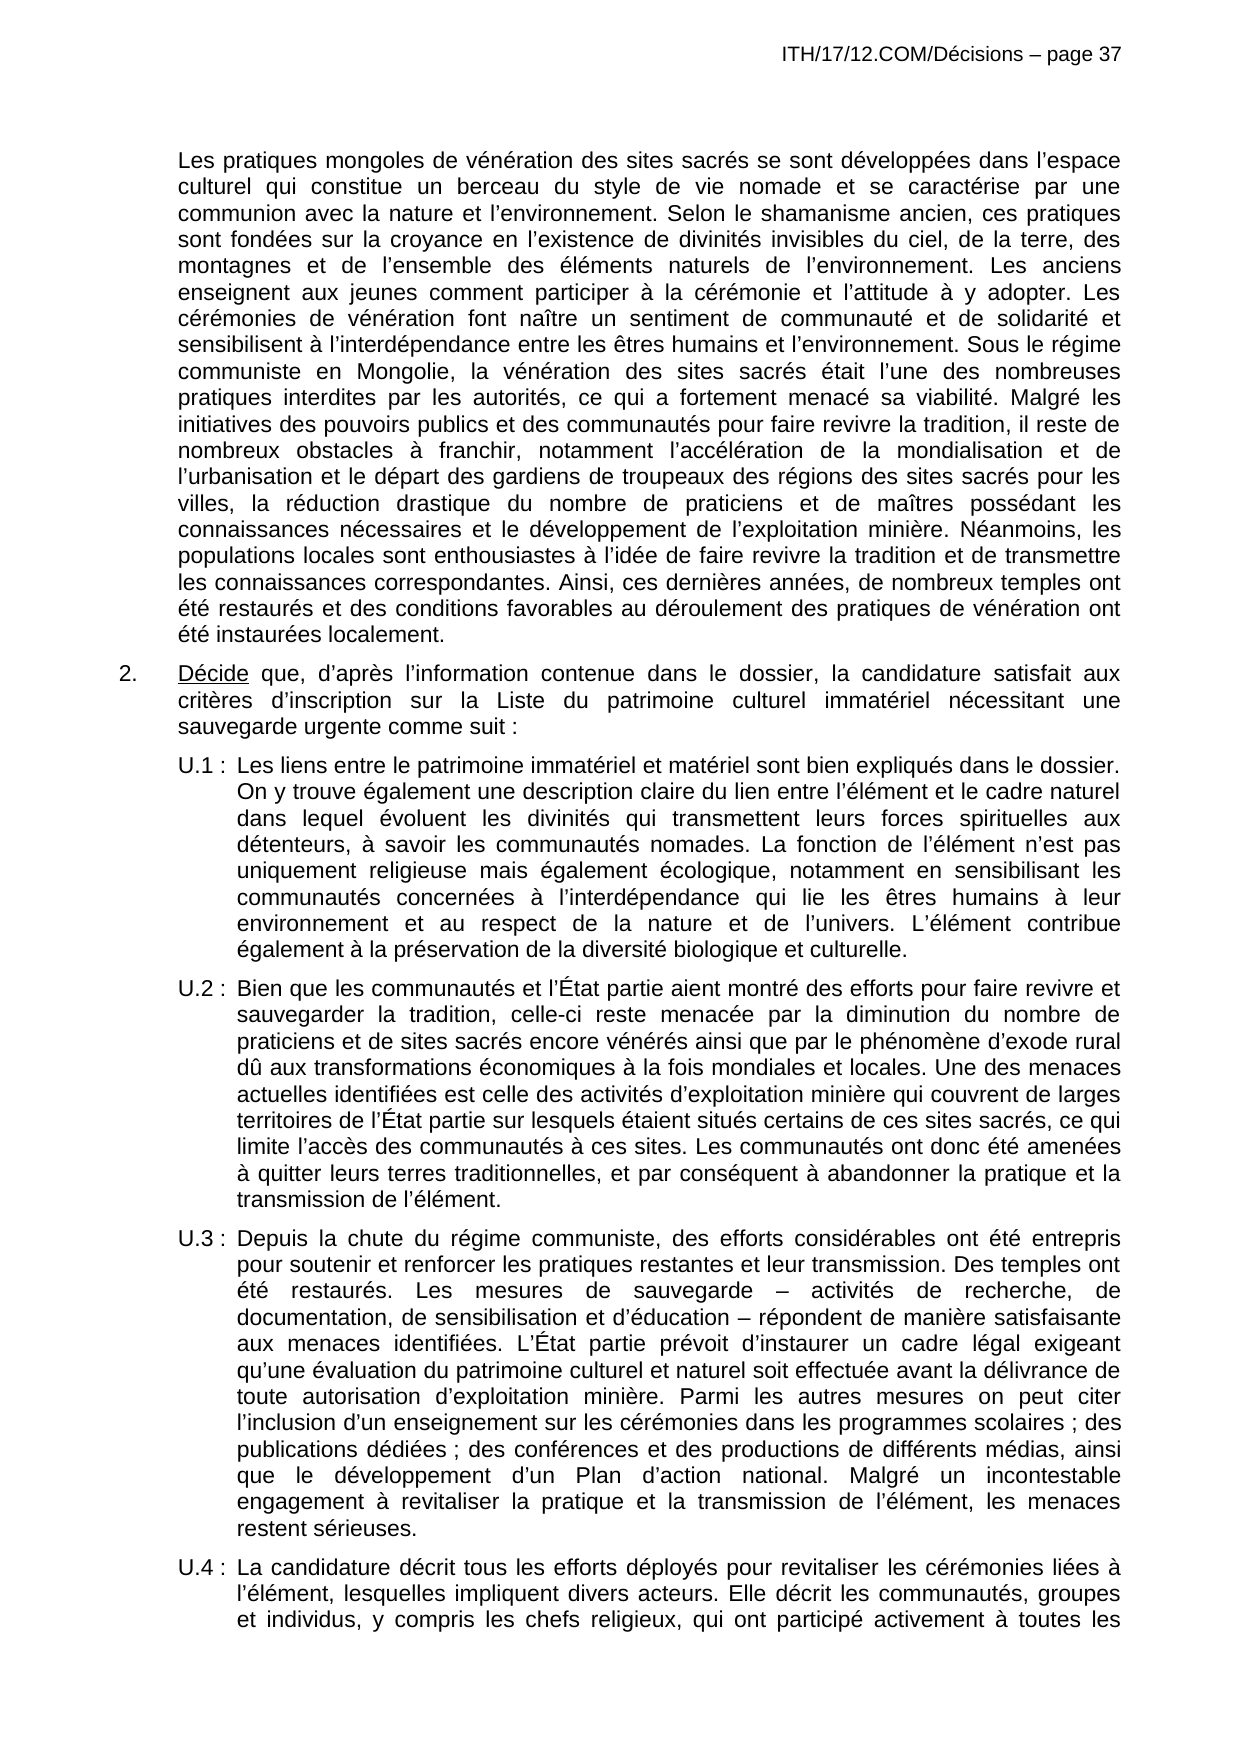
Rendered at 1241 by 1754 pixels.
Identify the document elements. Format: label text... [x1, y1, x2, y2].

text U.3 : Depuis la chute du régime communiste, des efforts considérables ont été entrepris pour soutenir et renforcer les pratiques restantes et leur transmission. Des temples ont été restaurés. Les mesures de sauvegarde – activités de recherche, de documentation, de sensibilisation et d’éducation – répondent de manière satisfaisante aux menaces identifiées. L’État partie prévoit d’instaurer un cadre légal exigeant qu’une évaluation du patrimoine culturel et naturel soit effectuée avant la délivrance de toute autorisation d’exploitation minière. Parmi les autres mesures on peut citer l’inclusion d’un enseignement sur les cérémonies dans les programmes scolaires ; des publications dédiées ; des conférences et des productions de différents médias, ainsi que le développement d’un Plan d’action national. Malgré un incontestable engagement à revitaliser la pratique et la transmission de l’élément, les menaces restent sérieuses. [178, 1225, 1122, 1541]
text U.2 : Bien que les communautés et l’État partie aient montré des efforts pour faire revivre et sauvegarder la tradition, celle-ci reste menacée par la diminution du nombre de praticiens et de sites sacrés encore vénérés ainsi que par le phénomène d’exode rural dû aux transformations économiques à la fois mondiales et locales. Une des menaces actuelles identifiées est celle des activités d’exploitation minière qui couvrent de larges territoires de l’État partie sur lesquels étaient situés certains de ces sites sacrés, ce qui limite l’accès des communautés à ces sites. Les communautés ont donc été amenées à quitter leurs terres traditionnelles, et par conséquent à abandonner la pratique et la transmission de l’élément. [178, 975, 1122, 1212]
text Les pratiques mongoles de vénération des sites sacrés se sont développées dans l’espace culturel qui constitue un berceau du style de vie nomade et se caractérise par une communion avec la nature et l’environnement. Selon le shamanisme ancien, ces pratiques sont fondées sur la croyance en l’existence de divinités invisibles du ciel, de la terre, des montagnes et de l’ensemble des éléments naturels de l’environnement. Les anciens enseignent aux jeunes comment participer à la cérémonie et l’attitude à y adopter. Les cérémonies de vénération font naître un sentiment de communauté et de solidarité et sensibilisent à l’interdépendance entre les êtres humains et l’environnement. Sous le régime communiste en Mongolie, la vénération des sites sacrés était l’une des nombreuses pratiques interdites par les autorités, ce qui a fortement menacé sa viabilité. Malgré les initiatives des pouvoirs publics et des communautés pour faire revivre la tradition, il reste de nombreux obstacles à franchir, notamment l’accélération de la mondialisation et de l’urbanisation et le départ des gardiens de troupeaux des régions des sites sacrés pour les villes, la réduction drastique du nombre de praticiens et de maîtres possédant les connaissances nécessaires et le développement de l’exploitation minière. Néanmoins, les populations locales sont enthousiastes à l’idée de faire revivre la tradition et de transmettre les connaissances correspondantes. Ainsi, ces dernières années, de nombreux temples ont été restaurés et des conditions favorables au déroulement des pratiques de vénération ont été instaurées localement. [178, 147, 1122, 648]
list Décide que, d’après l’information contenue dans le dossier, la candidature satisfait aux critères d’inscription sur la Liste du patrimoine culturel immatériel nécessitant une sauvegarde urgente comme suit : [118, 660, 1122, 739]
text U.1 : Les liens entre le patrimoine immatériel et matériel sont bien expliqués dans le dossier. On y trouve également une description claire du lien entre l’élément et le cadre naturel dans lequel évoluent les divinités qui transmettent leurs forces spirituelles aux détenteurs, à savoir les communautés nomades. La fonction de l’élément n’est pas uniquement religieuse mais également écologique, notamment en sensibilisant les communautés concernées à l’interdépendance qui lie les êtres humains à leur environnement et au respect de la nature et de l’univers. L’élément contribue également à la préservation de la diversité biologique et culturelle. [178, 752, 1122, 963]
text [178, 1553, 1122, 1633]
